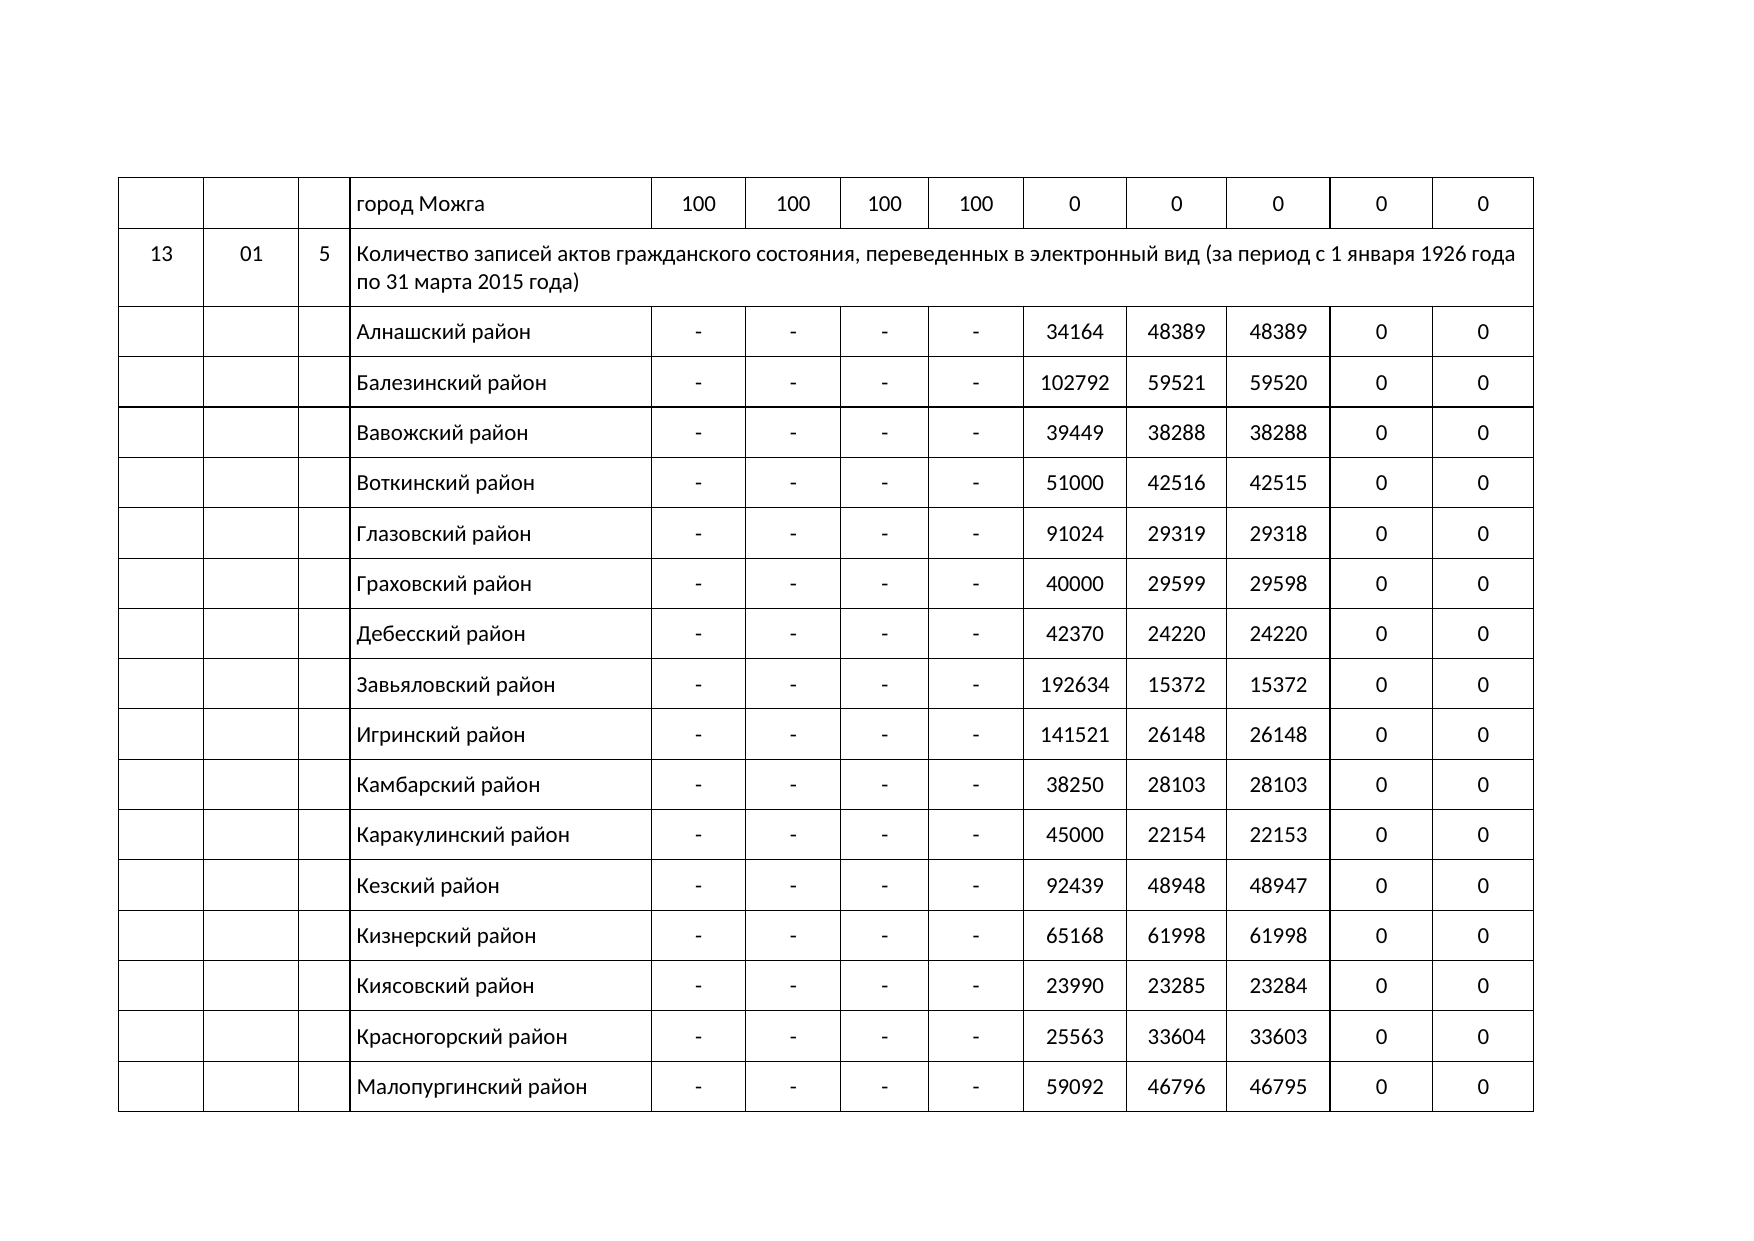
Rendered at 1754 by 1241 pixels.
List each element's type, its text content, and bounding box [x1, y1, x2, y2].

table_cell - [929, 458, 1023, 507]
table_cell 59520 [1227, 357, 1329, 406]
table_cell - [929, 508, 1023, 557]
table_cell - [746, 709, 840, 759]
table_cell - [652, 609, 745, 658]
table_cell [119, 659, 203, 708]
table_cell 13 [119, 229, 203, 306]
table_cell 0 [1331, 408, 1432, 457]
table_cell [119, 307, 203, 356]
table_cell 38250 [1024, 760, 1126, 809]
table_cell [119, 357, 203, 406]
table_cell [204, 307, 298, 356]
table_cell Камбарский район [351, 760, 651, 809]
table_cell город Можга [351, 178, 651, 227]
table_cell - [929, 1062, 1023, 1111]
table_cell - [929, 559, 1023, 608]
table_cell [119, 1062, 203, 1111]
table_cell Киясовский район [351, 961, 651, 1010]
table_cell [299, 810, 349, 859]
table_cell - [929, 1011, 1023, 1061]
table_cell - [652, 559, 745, 608]
table_cell 22154 [1127, 810, 1226, 859]
table_cell 22153 [1227, 810, 1329, 859]
table_cell 0 [1331, 1011, 1432, 1061]
table_cell 34164 [1024, 307, 1126, 356]
table_cell 0 [1331, 860, 1432, 909]
table_cell Вавожский район [351, 408, 651, 457]
table_cell 48389 [1127, 307, 1226, 356]
table_cell Дебесский район [351, 609, 651, 658]
table_cell 33603 [1227, 1011, 1329, 1061]
table_cell 26148 [1127, 709, 1226, 759]
table_cell - [841, 408, 928, 457]
table_cell - [929, 307, 1023, 356]
table_cell 0 [1331, 508, 1432, 557]
table_cell 46796 [1127, 1062, 1226, 1111]
table_cell 100 [746, 178, 840, 227]
table_cell 23284 [1227, 961, 1329, 1010]
table_cell 0 [1127, 178, 1226, 227]
table_cell 0 [1433, 178, 1533, 227]
table_cell [299, 1062, 349, 1111]
table_cell [119, 810, 203, 859]
table_cell 0 [1331, 961, 1432, 1010]
table_cell 51000 [1024, 458, 1126, 507]
table_cell 5 [299, 229, 349, 306]
table_cell [204, 860, 298, 909]
table_cell 38288 [1127, 408, 1226, 457]
table_cell - [841, 508, 928, 557]
table_cell - [746, 911, 840, 960]
table_cell 42370 [1024, 609, 1126, 658]
table_cell 0 [1331, 307, 1432, 356]
table_cell 0 [1433, 810, 1533, 859]
table_cell - [929, 860, 1023, 909]
table_cell - [929, 911, 1023, 960]
table_cell 0 [1433, 911, 1533, 960]
table_cell 0 [1331, 1062, 1432, 1111]
table_cell - [652, 760, 745, 809]
table_cell 141521 [1024, 709, 1126, 759]
table_cell 0 [1433, 458, 1533, 507]
table_cell [204, 1011, 298, 1061]
table_cell 29318 [1227, 508, 1329, 557]
table_cell [119, 911, 203, 960]
table_cell - [652, 810, 745, 859]
table_cell 0 [1433, 508, 1533, 557]
table_cell 40000 [1024, 559, 1126, 608]
table_cell - [652, 961, 745, 1010]
table_cell - [652, 709, 745, 759]
table_cell [204, 178, 298, 227]
table_cell 0 [1331, 659, 1432, 708]
table_cell [299, 709, 349, 759]
table_cell - [841, 458, 928, 507]
table_cell - [746, 1062, 840, 1111]
table_cell [119, 508, 203, 557]
table_cell 61998 [1227, 911, 1329, 960]
table_cell Кизнерский район [351, 911, 651, 960]
table_cell [299, 1011, 349, 1061]
table_cell - [841, 709, 928, 759]
table_cell - [929, 408, 1023, 457]
table_cell [119, 1011, 203, 1061]
table_cell 0 [1433, 709, 1533, 759]
table_cell 0 [1227, 178, 1329, 227]
table_cell - [929, 961, 1023, 1010]
table_cell 28103 [1127, 760, 1226, 809]
table_cell 0 [1433, 408, 1533, 457]
table_cell 100 [652, 178, 745, 227]
table_cell - [841, 911, 928, 960]
table_cell Граховский район [351, 559, 651, 608]
table_cell [119, 178, 203, 227]
table_cell 33604 [1127, 1011, 1226, 1061]
table_cell - [746, 408, 840, 457]
table_cell - [652, 357, 745, 406]
table_cell 0 [1331, 760, 1432, 809]
table_cell Количество записей актов гражданского состояния, переведенных в электронный вид (за период с 1 января 1926 года по 31 марта 2015 года) [351, 229, 1533, 306]
table_cell - [746, 961, 840, 1010]
table_cell Алнашский район [351, 307, 651, 356]
table_cell [204, 760, 298, 809]
table_cell 61998 [1127, 911, 1226, 960]
table_cell Красногорский район [351, 1011, 651, 1061]
table_cell [119, 559, 203, 608]
table_cell 59521 [1127, 357, 1226, 406]
table_cell [204, 709, 298, 759]
table_cell 39449 [1024, 408, 1126, 457]
table_cell - [652, 508, 745, 557]
table_cell 0 [1024, 178, 1126, 227]
table_cell 45000 [1024, 810, 1126, 859]
table_cell - [652, 408, 745, 457]
table_cell 92439 [1024, 860, 1126, 909]
table_cell - [746, 1011, 840, 1061]
table_cell 28103 [1227, 760, 1329, 809]
table_cell - [841, 659, 928, 708]
table_cell Завьяловский район [351, 659, 651, 708]
table_cell 15372 [1227, 659, 1329, 708]
table_cell - [929, 810, 1023, 859]
table_cell [204, 559, 298, 608]
table_cell 15372 [1127, 659, 1226, 708]
table_cell 0 [1433, 307, 1533, 356]
table_cell - [841, 860, 928, 909]
table_cell 0 [1433, 357, 1533, 406]
table_cell 102792 [1024, 357, 1126, 406]
table_cell - [841, 1062, 928, 1111]
table_cell [299, 760, 349, 809]
table_cell [299, 559, 349, 608]
table_cell 0 [1433, 609, 1533, 658]
table_cell 46795 [1227, 1062, 1329, 1111]
table_cell Малопургинский район [351, 1062, 651, 1111]
table_cell - [841, 1011, 928, 1061]
table_cell - [841, 760, 928, 809]
table_cell 42516 [1127, 458, 1226, 507]
table_cell 24220 [1227, 609, 1329, 658]
table_cell 25563 [1024, 1011, 1126, 1061]
table_cell 0 [1331, 709, 1432, 759]
table_cell - [652, 307, 745, 356]
table_cell - [652, 1062, 745, 1111]
table_cell 29319 [1127, 508, 1226, 557]
table_cell [299, 961, 349, 1010]
table_cell - [652, 911, 745, 960]
table_cell 0 [1331, 911, 1432, 960]
table_cell [299, 508, 349, 557]
table_cell 0 [1433, 559, 1533, 608]
table_cell Каракулинский район [351, 810, 651, 859]
table_cell [204, 408, 298, 457]
table_cell 100 [929, 178, 1023, 227]
table_cell - [652, 659, 745, 708]
table_cell [204, 508, 298, 557]
table_cell - [746, 810, 840, 859]
table_cell - [746, 760, 840, 809]
table_cell [119, 860, 203, 909]
table_cell [119, 961, 203, 1010]
table_cell 100 [841, 178, 928, 227]
table_cell 0 [1331, 357, 1432, 406]
table_cell Игринский район [351, 709, 651, 759]
table_cell [204, 1062, 298, 1111]
table_cell 65168 [1024, 911, 1126, 960]
table_cell 23990 [1024, 961, 1126, 1010]
table_cell - [746, 659, 840, 708]
table_cell - [746, 458, 840, 507]
table_cell - [841, 810, 928, 859]
table_cell [119, 408, 203, 457]
table_cell 29599 [1127, 559, 1226, 608]
table_cell [299, 659, 349, 708]
table_cell [299, 609, 349, 658]
table_cell 0 [1433, 860, 1533, 909]
table_cell - [929, 709, 1023, 759]
table_cell 0 [1331, 609, 1432, 658]
table_cell 192634 [1024, 659, 1126, 708]
table_cell - [841, 357, 928, 406]
table_cell [119, 458, 203, 507]
table_cell [299, 307, 349, 356]
table_cell 29598 [1227, 559, 1329, 608]
table_cell 0 [1433, 961, 1533, 1010]
table_cell 23285 [1127, 961, 1226, 1010]
table_cell - [746, 508, 840, 557]
table_cell 48389 [1227, 307, 1329, 356]
table_cell [299, 357, 349, 406]
table_cell - [652, 1011, 745, 1061]
table_cell - [652, 860, 745, 909]
table_cell [204, 961, 298, 1010]
table_cell 0 [1331, 458, 1432, 507]
table_cell - [929, 357, 1023, 406]
table_cell [299, 178, 349, 227]
table_cell 01 [204, 229, 298, 306]
table_cell - [929, 609, 1023, 658]
table_cell Воткинский район [351, 458, 651, 507]
table_cell - [746, 860, 840, 909]
table_cell [204, 659, 298, 708]
table_cell - [746, 357, 840, 406]
table_cell 26148 [1227, 709, 1329, 759]
table_cell - [929, 659, 1023, 708]
table_cell 0 [1331, 559, 1432, 608]
table_cell - [841, 609, 928, 658]
table_cell 0 [1331, 178, 1432, 227]
table_cell 0 [1433, 760, 1533, 809]
table_cell - [652, 458, 745, 507]
table_cell [299, 458, 349, 507]
table_cell Балезинский район [351, 357, 651, 406]
table_cell 91024 [1024, 508, 1126, 557]
table_cell - [841, 559, 928, 608]
table_cell [204, 609, 298, 658]
table_cell [299, 860, 349, 909]
table_cell Кезский район [351, 860, 651, 909]
table_cell [299, 408, 349, 457]
table_cell 38288 [1227, 408, 1329, 457]
table_cell - [746, 609, 840, 658]
table_cell - [929, 760, 1023, 809]
table_cell 0 [1331, 810, 1432, 859]
table_cell [204, 810, 298, 859]
table_cell 42515 [1227, 458, 1329, 507]
table_cell 0 [1433, 1062, 1533, 1111]
table_cell [119, 609, 203, 658]
table_cell 59092 [1024, 1062, 1126, 1111]
table_cell [119, 760, 203, 809]
table_cell - [746, 559, 840, 608]
table_cell 48947 [1227, 860, 1329, 909]
table_cell 0 [1433, 659, 1533, 708]
table_cell [299, 911, 349, 960]
table_cell [119, 709, 203, 759]
table_cell - [841, 307, 928, 356]
table_cell - [841, 961, 928, 1010]
table_cell 48948 [1127, 860, 1226, 909]
table_cell Глазовский район [351, 508, 651, 557]
table_cell 24220 [1127, 609, 1226, 658]
table_cell [204, 911, 298, 960]
table_cell 0 [1433, 1011, 1533, 1061]
table_cell - [746, 307, 840, 356]
table_cell [204, 357, 298, 406]
table_cell [204, 458, 298, 507]
